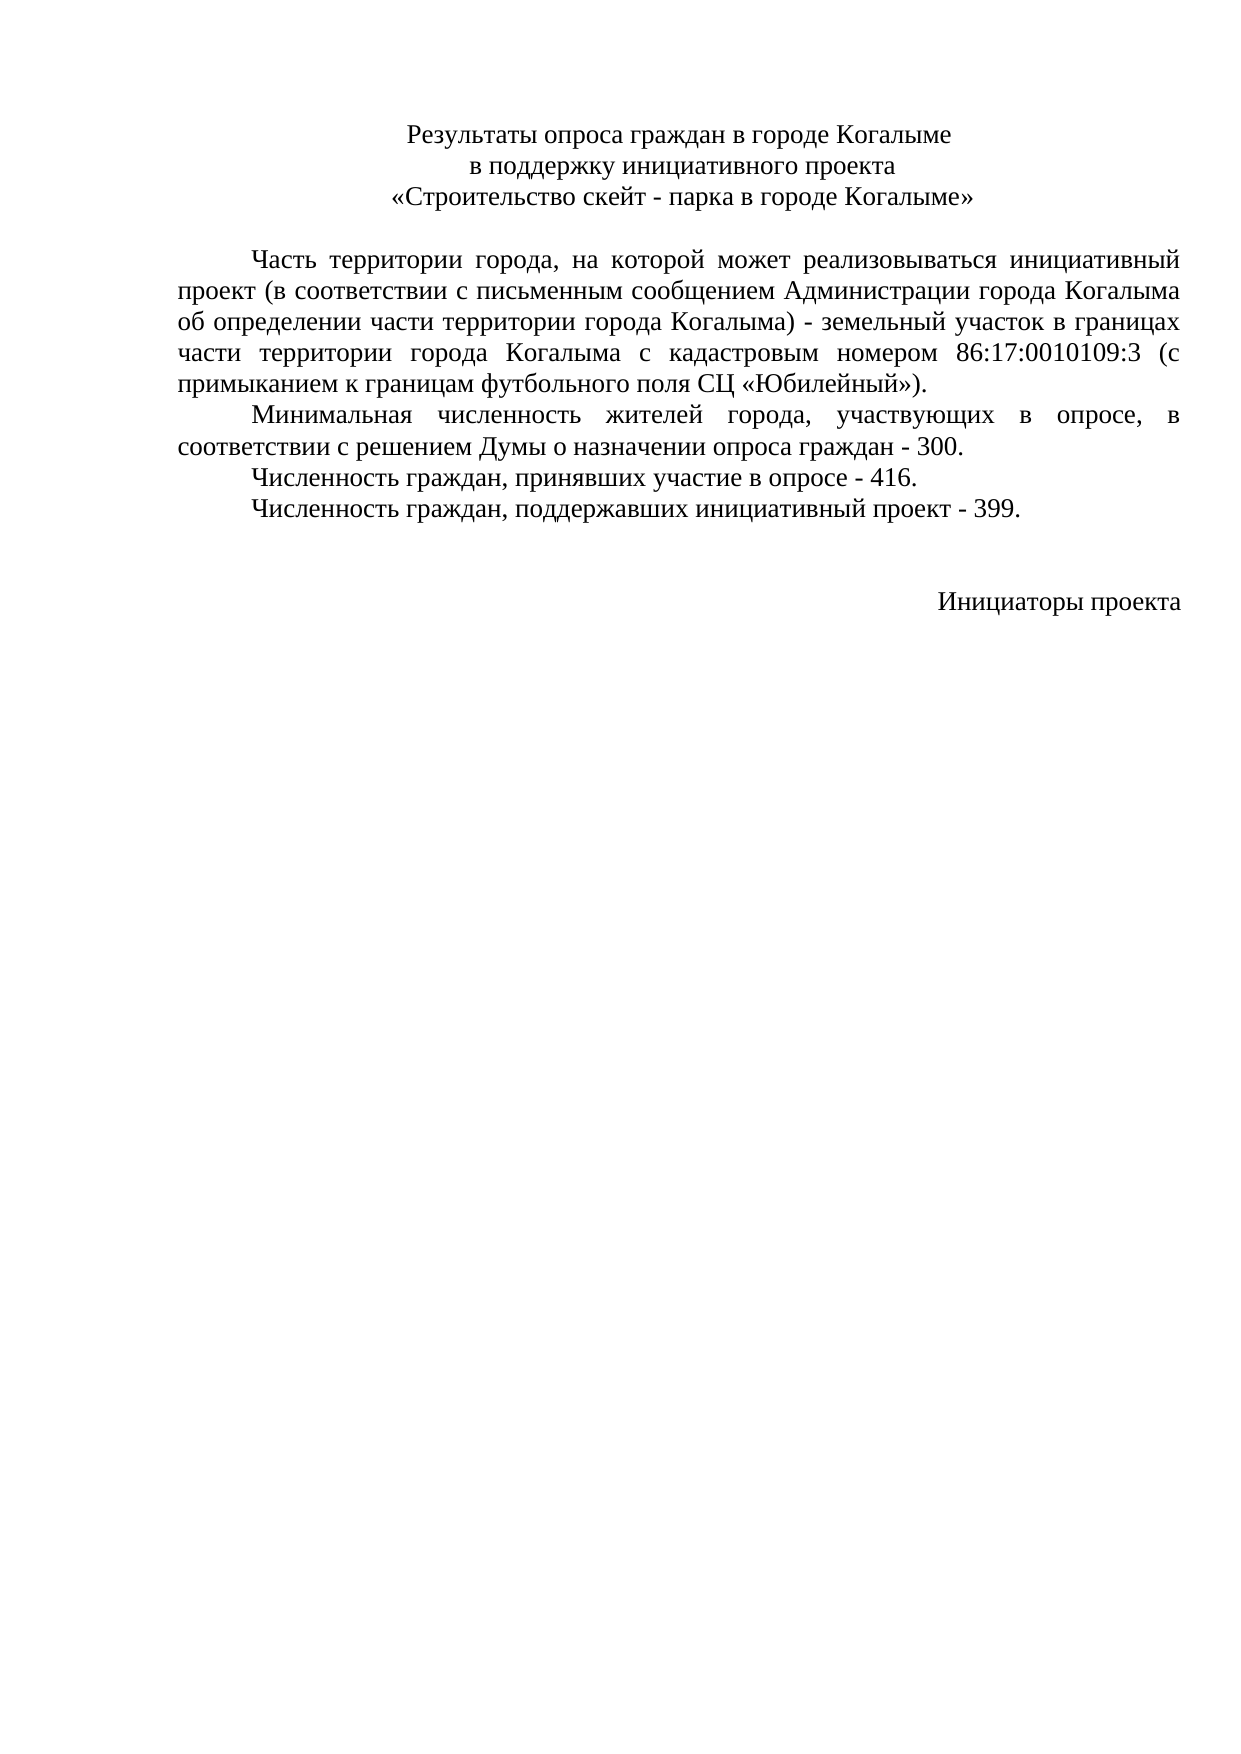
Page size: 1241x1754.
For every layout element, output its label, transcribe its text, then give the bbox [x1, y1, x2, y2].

text Минимальная численность жителей города, участвующих в опросе, в соответствии с решением Думы о назначении опроса граждан - 300. [177, 398, 1181, 461]
text Результаты опроса граждан в городе Когалыме [177, 118, 1181, 149]
text Часть территории города, на которой может реализовываться инициативный проект (в соответствии с письменным сообщением Администрации города Когалыма об определении части территории города Когалыма) - земельный участок в границах части территории города Когалыма с кадастровым номером 86:17:0010109:3 (с примыканием к границам футбольного поля СЦ «Юбилейный»). [177, 243, 1181, 398]
text Инициаторы проекта [177, 585, 1181, 616]
text Численность граждан, принявших участие в опросе - 416. [177, 461, 1181, 492]
text в поддержку инициативного проекта [177, 149, 1181, 180]
text «Строительство скейт - парка в городе Когалыме» [177, 180, 1181, 212]
text Численность граждан, поддержавших инициативный проект - 399. [177, 492, 1181, 523]
